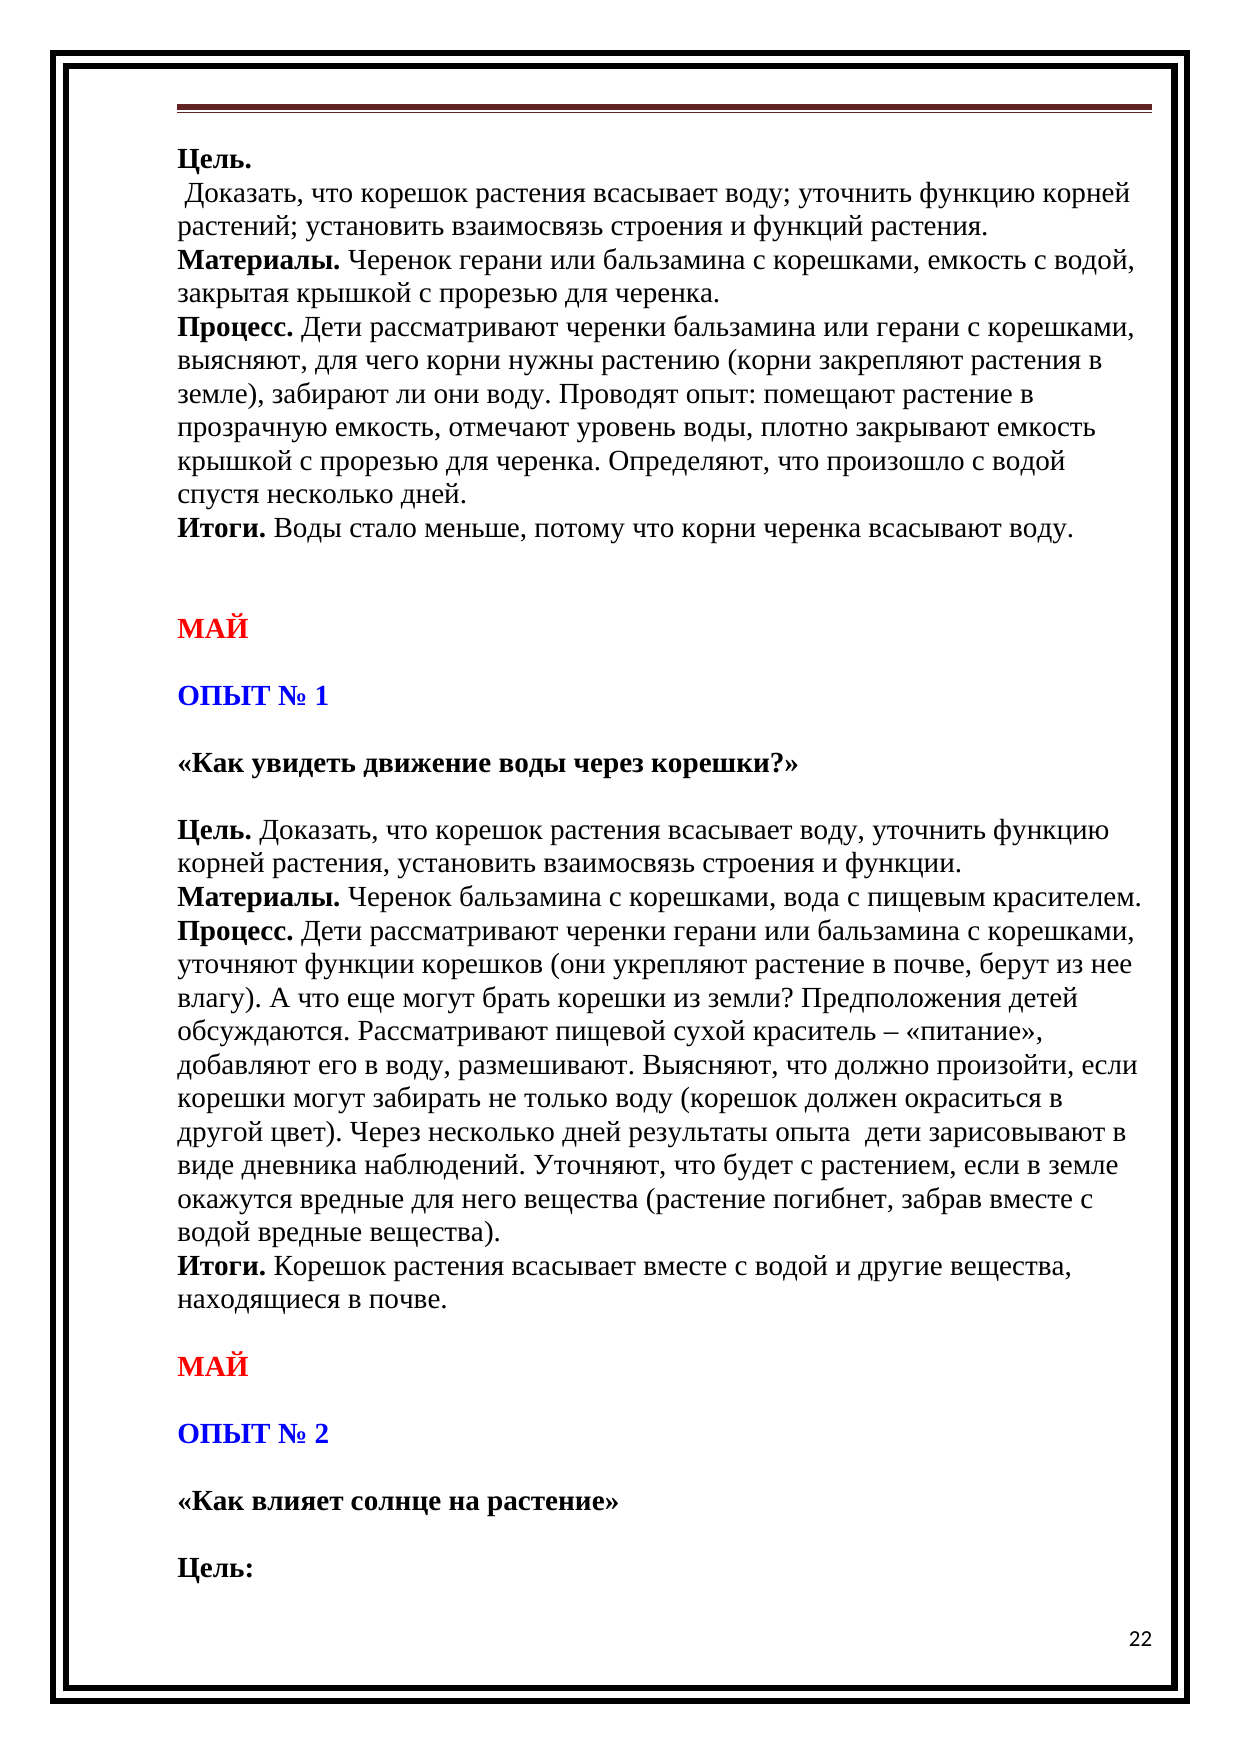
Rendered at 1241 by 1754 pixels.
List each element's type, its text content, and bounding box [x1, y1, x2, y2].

text Цель: [177, 1550, 1152, 1583]
text Доказать, что корешок растения всасывает воду; уточнить функцию корней растений; установить взаимосвязь строения и функций растения. [177, 175, 1152, 242]
text МАЙ [177, 611, 1152, 644]
text Процесс. Дети рассматривают черенки бальзамина или герани с корешками, выясняют, для чего корни нужны растению (корни закрепляют растения в земле), забирают ли они воду. Проводят опыт: помещают растение в прозрачную емкость, отмечают уровень воды, плотно закрывают емкость крышкой с прорезью для черенка. Определяют, что произошло с водой спустя несколько дней. [177, 309, 1152, 510]
text «Как увидеть движение воды через корешки?» [177, 745, 1152, 778]
text ОПЫТ № 2 [177, 1416, 1152, 1449]
text Цель. Доказать, что корешок растения всасывает воду, уточнить функцию корней растения, установить взаимосвязь строения и функции. [177, 812, 1152, 879]
text «Как влияет солнце на растение» [177, 1483, 1152, 1516]
text Итоги. Воды стало меньше, потому что корни черенка всасывают воду. [177, 510, 1152, 544]
text Материалы. Черенок герани или бальзамина с корешками, емкость с водой, закрытая крышкой с прорезью для черенка. [177, 242, 1152, 309]
text Итоги. Корешок растения всасывает вместе с водой и другие вещества, находящиеся в почве. [177, 1248, 1152, 1315]
text Материалы. Черенок бальзамина с корешками, вода с пищевым красителем. [177, 879, 1152, 913]
text ОПЫТ № 1 [177, 678, 1152, 711]
text Цель. [177, 141, 1152, 175]
text МАЙ [177, 1349, 1152, 1382]
text Процесс. Дети рассматривают черенки герани или бальзамина с корешками, уточняют функции корешков (они укрепляют растение в почве, берут из нее влагу). А что еще могут брать корешки из земли? Предположения детей обсуждаются. Рассматривают пищевой сухой краситель – «питание», добавляют его в воду, размешивают. Выясняют, что должно произойти, если корешки могут забирать не только воду (корешок должен окраситься в другой цвет). Через несколько дней результаты опыта дети зарисовывают в виде дневника наблюдений. Уточняют, что будет с растением, если в земле окажутся вредные для него вещества (растение погибнет, забрав вместе с водой вредные вещества). [177, 913, 1152, 1248]
